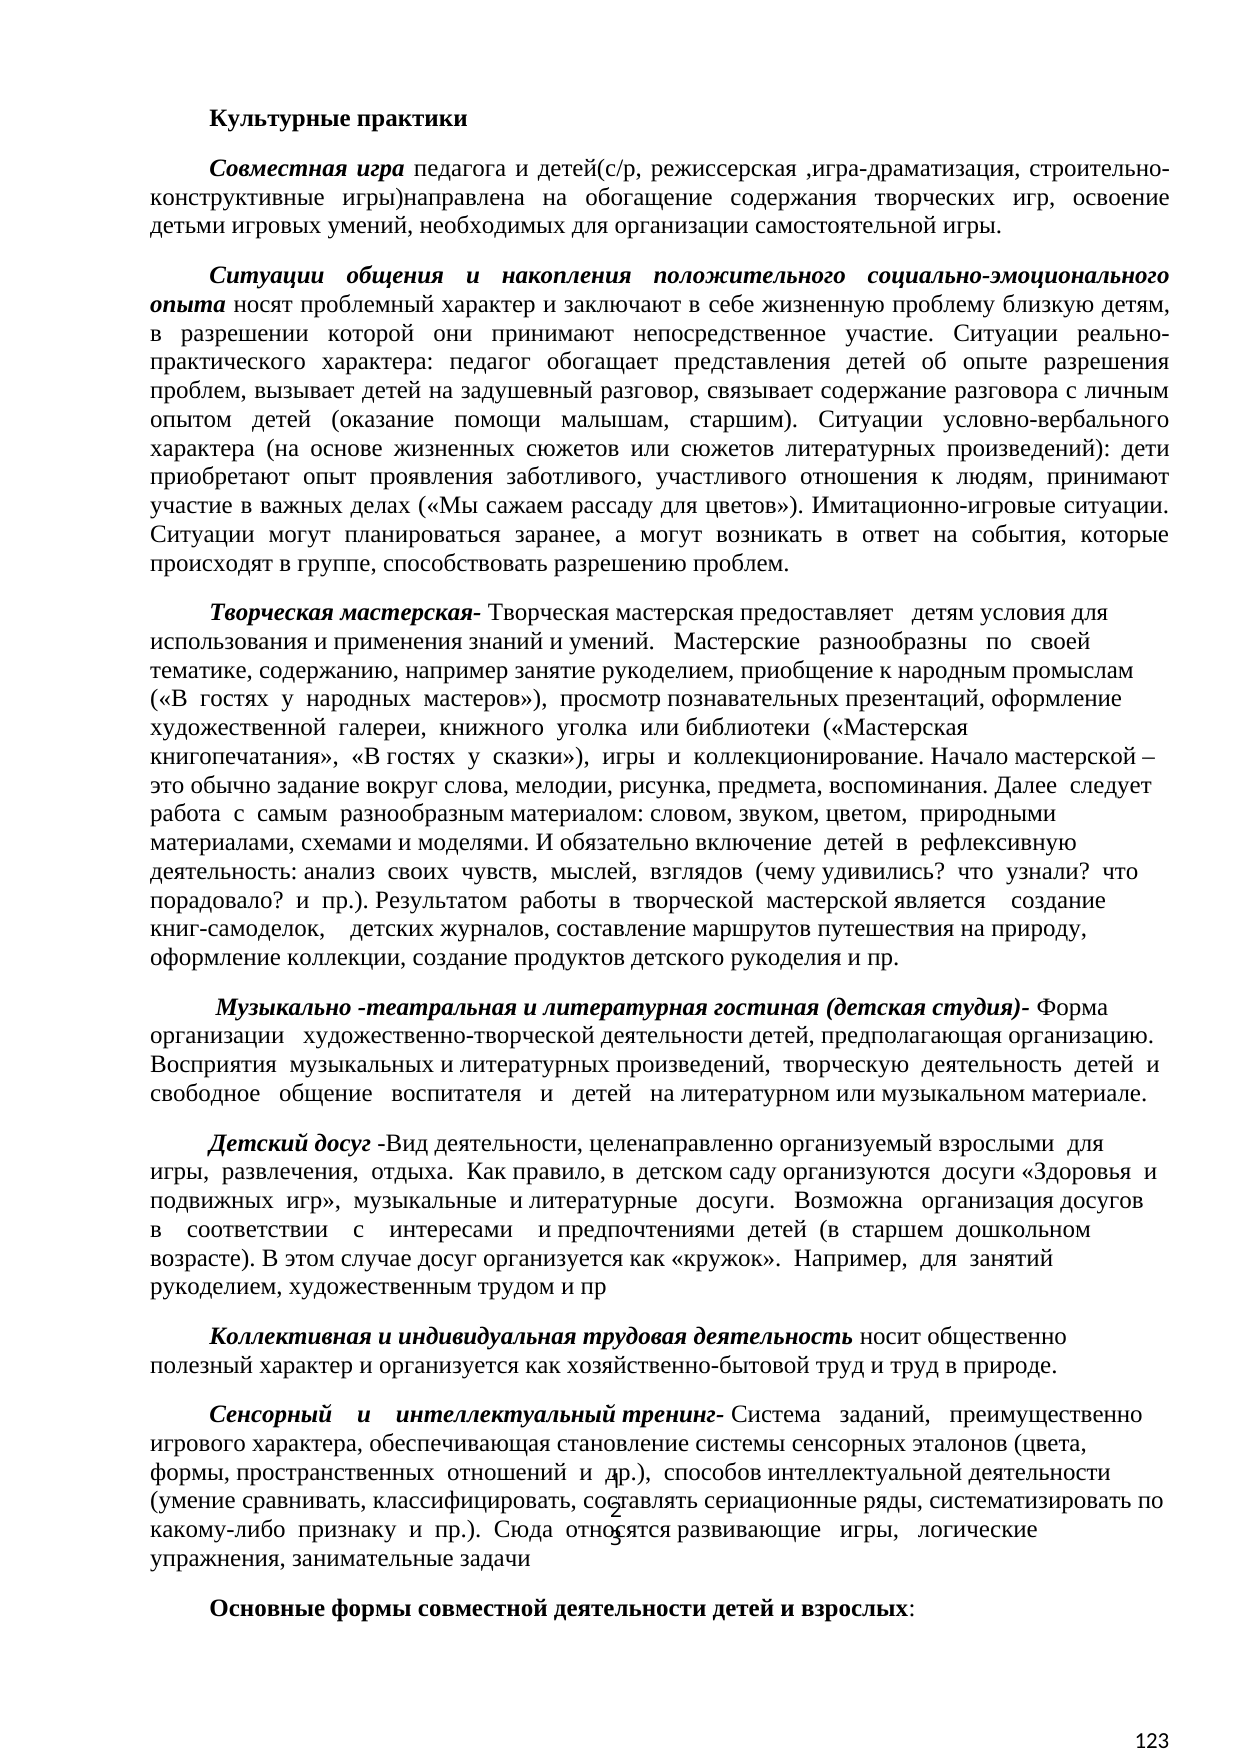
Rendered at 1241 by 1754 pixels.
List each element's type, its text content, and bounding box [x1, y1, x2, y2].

text Детский досуг -Вид деятельности, целенаправленно организуемый взрослыми для игры, развлечения, отдыха. Как правило, в детском саду организуются досуги «Здоровья и подвижных игр», музыкальные и литературные досуги. Возможна организация досугов в соответствии с интересами и предпочтениями детей (в старшем дошкольном возрасте). В этом случае досуг организуется как «кружок». Например, для занятий рукоделием, художественным трудом и пр [150, 1128, 1170, 1300]
text Культурные практики [150, 103, 1170, 132]
text Основные формы совместной деятельности детей и взрослых: [150, 1593, 1170, 1621]
text Коллективная и индивидуальная трудовая деятельность носит общественно полезный характер и организуется как хозяйственно-бытовой труд и труд в природе. [150, 1321, 1170, 1378]
text Совместная игра педагога и детей(с/р, режиссерская ,игра-драматизация, строительно-конструктивные игры)направлена на обогащение содержания творческих игр, освоение детьми игровых умений, необходимых для организации самостоятельной игры. [150, 153, 1170, 239]
text Сенсорный и интеллектуальный тренинг- Система заданий, преимущественно игрового характера, обеспечивающая становление системы сенсорных эталонов (цвета, формы, пространственных отношений и др.), способов интеллектуальной деятельности (умение сравнивать, классифицировать, составлять сериационные ряды, систематизировать по какому-либо признаку и пр.). Сюда относятся развивающие игры, логические упражнения, занимательные задачи [150, 1399, 1170, 1572]
text Творческая мастерская- Творческая мастерская предоставляет детям условия для использования и применения знаний и умений. Мастерские разнообразны по своей тематике, содержанию, например занятие рукоделием, приобщение к народным промыслам («В гостях у народных мастеров»), просмотр познавательных презентаций, оформление художественной галереи, книжного уголка или библиотеки («Мастерская книгопечатания», «В гостях у сказки»), игры и коллекционирование. Начало мастерской – это обычно задание вокруг слова, мелодии, рисунка, предмета, воспоминания. Далее следует работа с самым разнообразным материалом: словом, звуком, цветом, природными материалами, схемами и моделями. И обязательно включение детей в рефлексивную деятельность: анализ своих чувств, мыслей, взглядов (чему удивились? что узнали? что порадовало? и пр.). Результатом работы в творческой мастерской является создание книг-самоделок, детских журналов, составление маршрутов путешествия на природу, оформление коллекции, создание продуктов детского рукоделия и пр. [150, 597, 1170, 971]
text Ситуации общения и накопления положительного социально-эмоционального опыта носят проблемный характер и заключают в себе жизненную проблему близкую детям, в разрешении которой они принимают непосредственное участие. Ситуации реально-практического характера: педагог обогащает представления детей об опыте разрешения проблем, вызывает детей на задушевный разговор, связывает содержание разговора с личным опытом детей (оказание помощи малышам, старшим). Ситуации условно-вербального характера (на основе жизненных сюжетов или сюжетов литературных произведений): дети приобретают опыт проявления заботливого, участливого отношения к людям, принимают участие в важных делах («Мы сажаем рассаду для цветов»). Имитационно-игровые ситуации. Ситуации могут планироваться заранее, а могут возникать в ответ на события, которые происходят в группе, способствовать разрешению проблем. [150, 260, 1170, 576]
text Музыкально -театральная и литературная гостиная (детская студия)- Форма организации художественно-творческой деятельности детей, предполагающая организацию. Восприятия музыкальных и литературных произведений, творческую деятельность детей и свободное общение воспитателя и детей на литературном или музыкальном материале. [150, 992, 1170, 1107]
